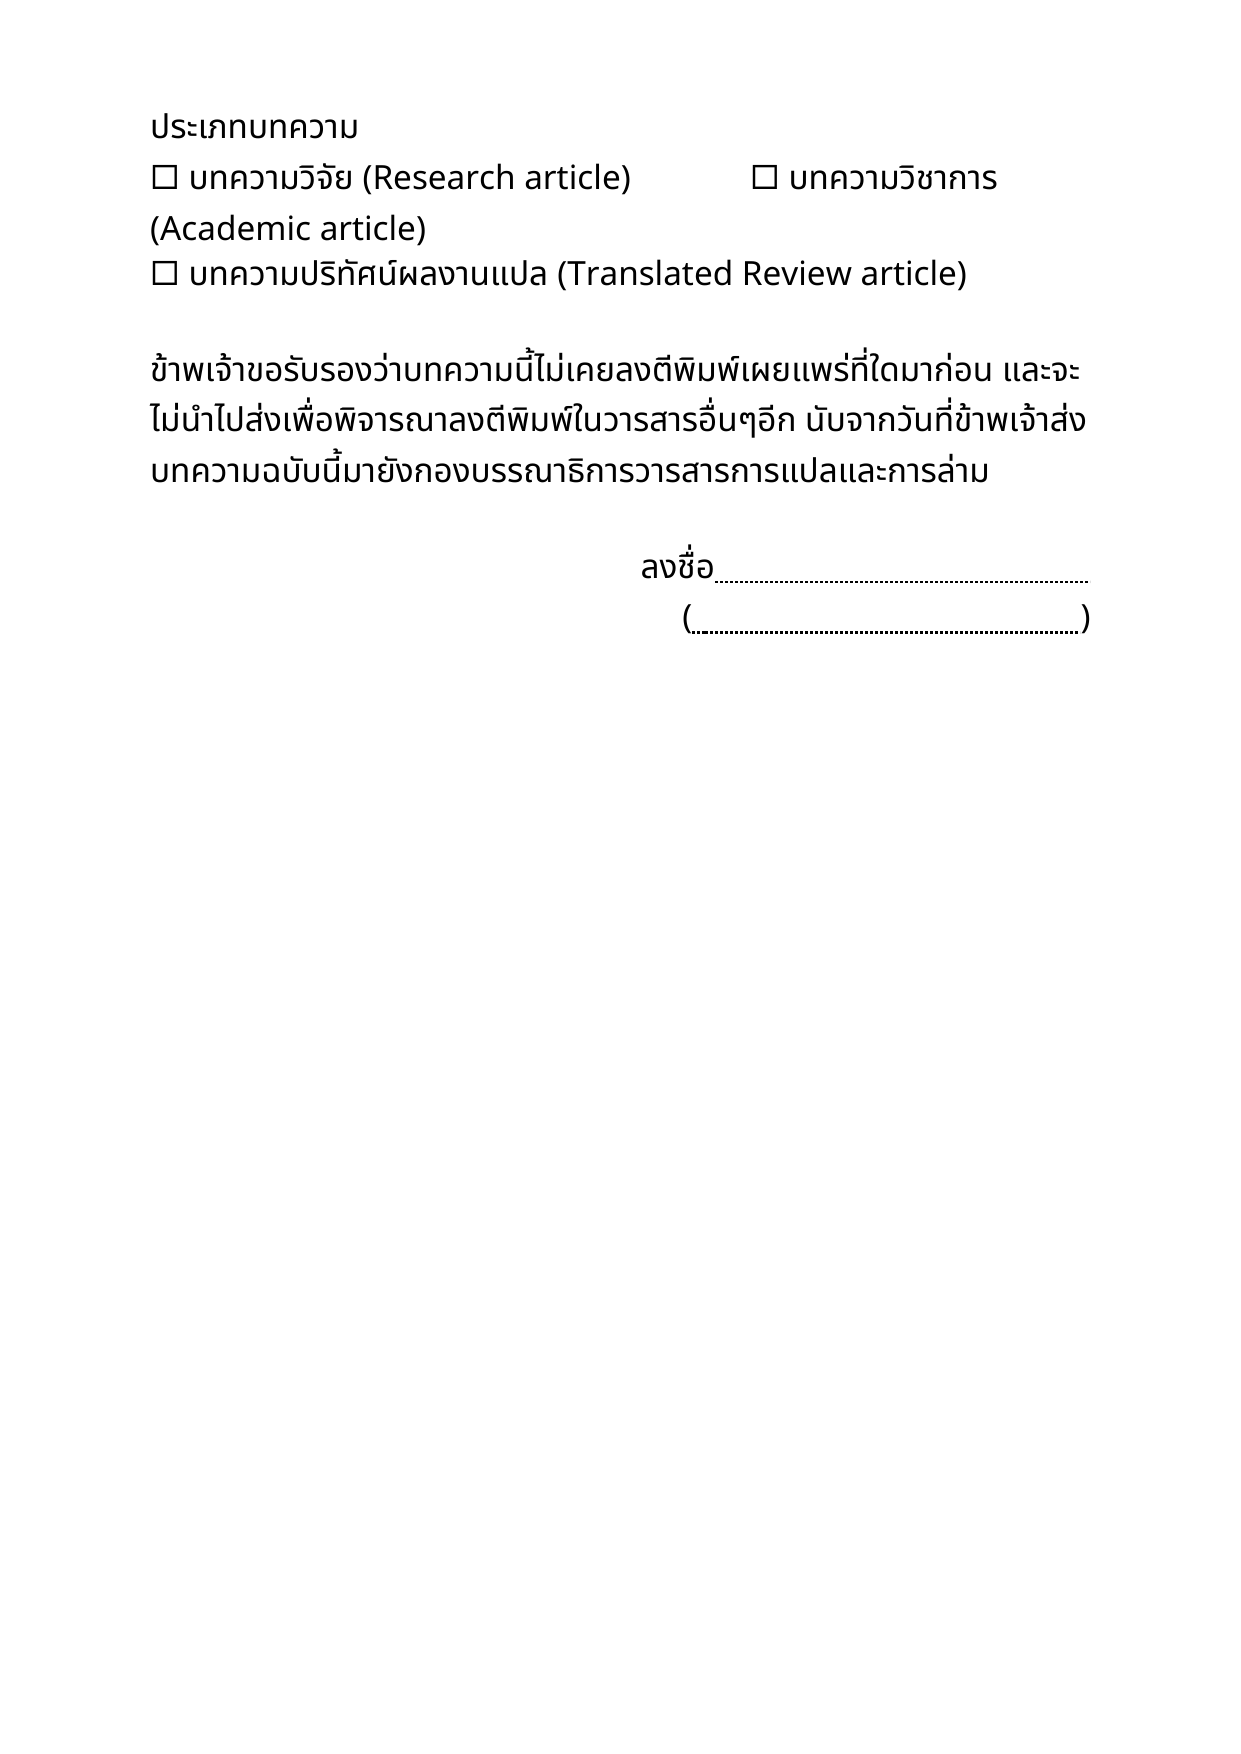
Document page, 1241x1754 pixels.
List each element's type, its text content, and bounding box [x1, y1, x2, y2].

text บทความปริทัศน์ผลงานแปล (Translated Review article) [150, 250, 1090, 301]
text บทความวิจัย (Research article) บทความวิชาการ (Academic article) [150, 154, 1090, 250]
text ข้าพเจ้าขอรับรองว่าบทความนี้ไม่เคยลงตีพิมพ์เผยแพร่ที่ใดมาก่อน และจะไม่นำไปส่งเพื่อพิจารณาลงตีพิมพ์ในวารสารอื่นๆอีก นับจากวันที่ข้าพเจ้าส่งบทความฉบับนี้มายังกองบรรณาธิการวารสารการแปลและการล่าม [150, 346, 1090, 497]
text ลงชื่อ [150, 543, 1090, 593]
text ( ) [150, 593, 1090, 638]
text ประเภทบทความ [150, 103, 1090, 154]
